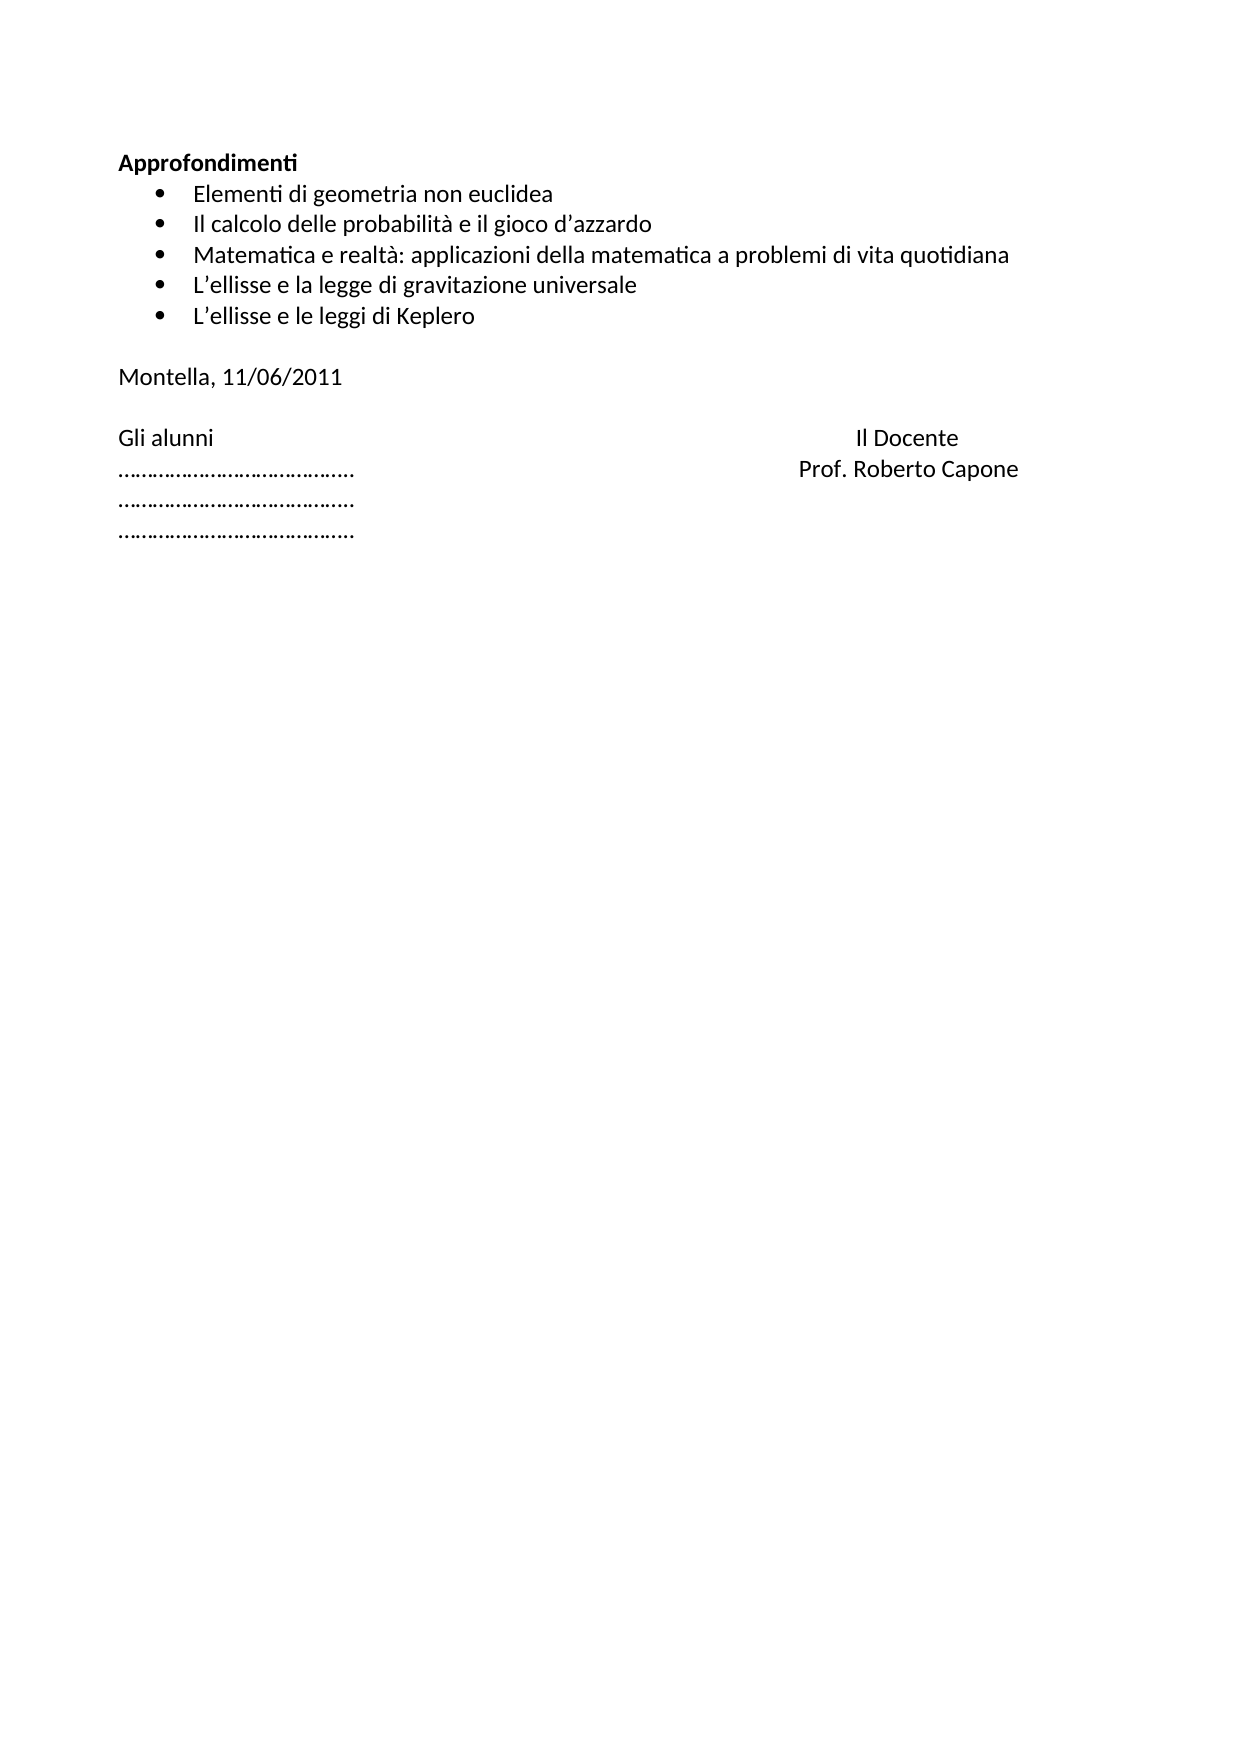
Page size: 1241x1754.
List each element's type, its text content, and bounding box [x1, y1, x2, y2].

text ………………………………….. [118, 514, 1122, 544]
list Matematica e realtà: applicazioni della matematica a problemi di vita quotidiana [156, 239, 1122, 270]
text ………………………………….. Prof. Roberto Capone [118, 453, 1122, 483]
list L’ellisse e la legge di gravitazione universale [156, 270, 1122, 300]
text Montella, 11/06/2011 [118, 361, 1122, 392]
text Approfondimenti [118, 148, 1122, 178]
text ………………………………….. [118, 483, 1122, 514]
list L’ellisse e le leggi di Keplero [156, 300, 1122, 331]
list Il calcolo delle probabilità e il gioco d’azzardo [156, 209, 1122, 239]
text Gli alunni Il Docente [118, 422, 1122, 453]
list Elementi di geometria non euclidea [156, 178, 1122, 209]
